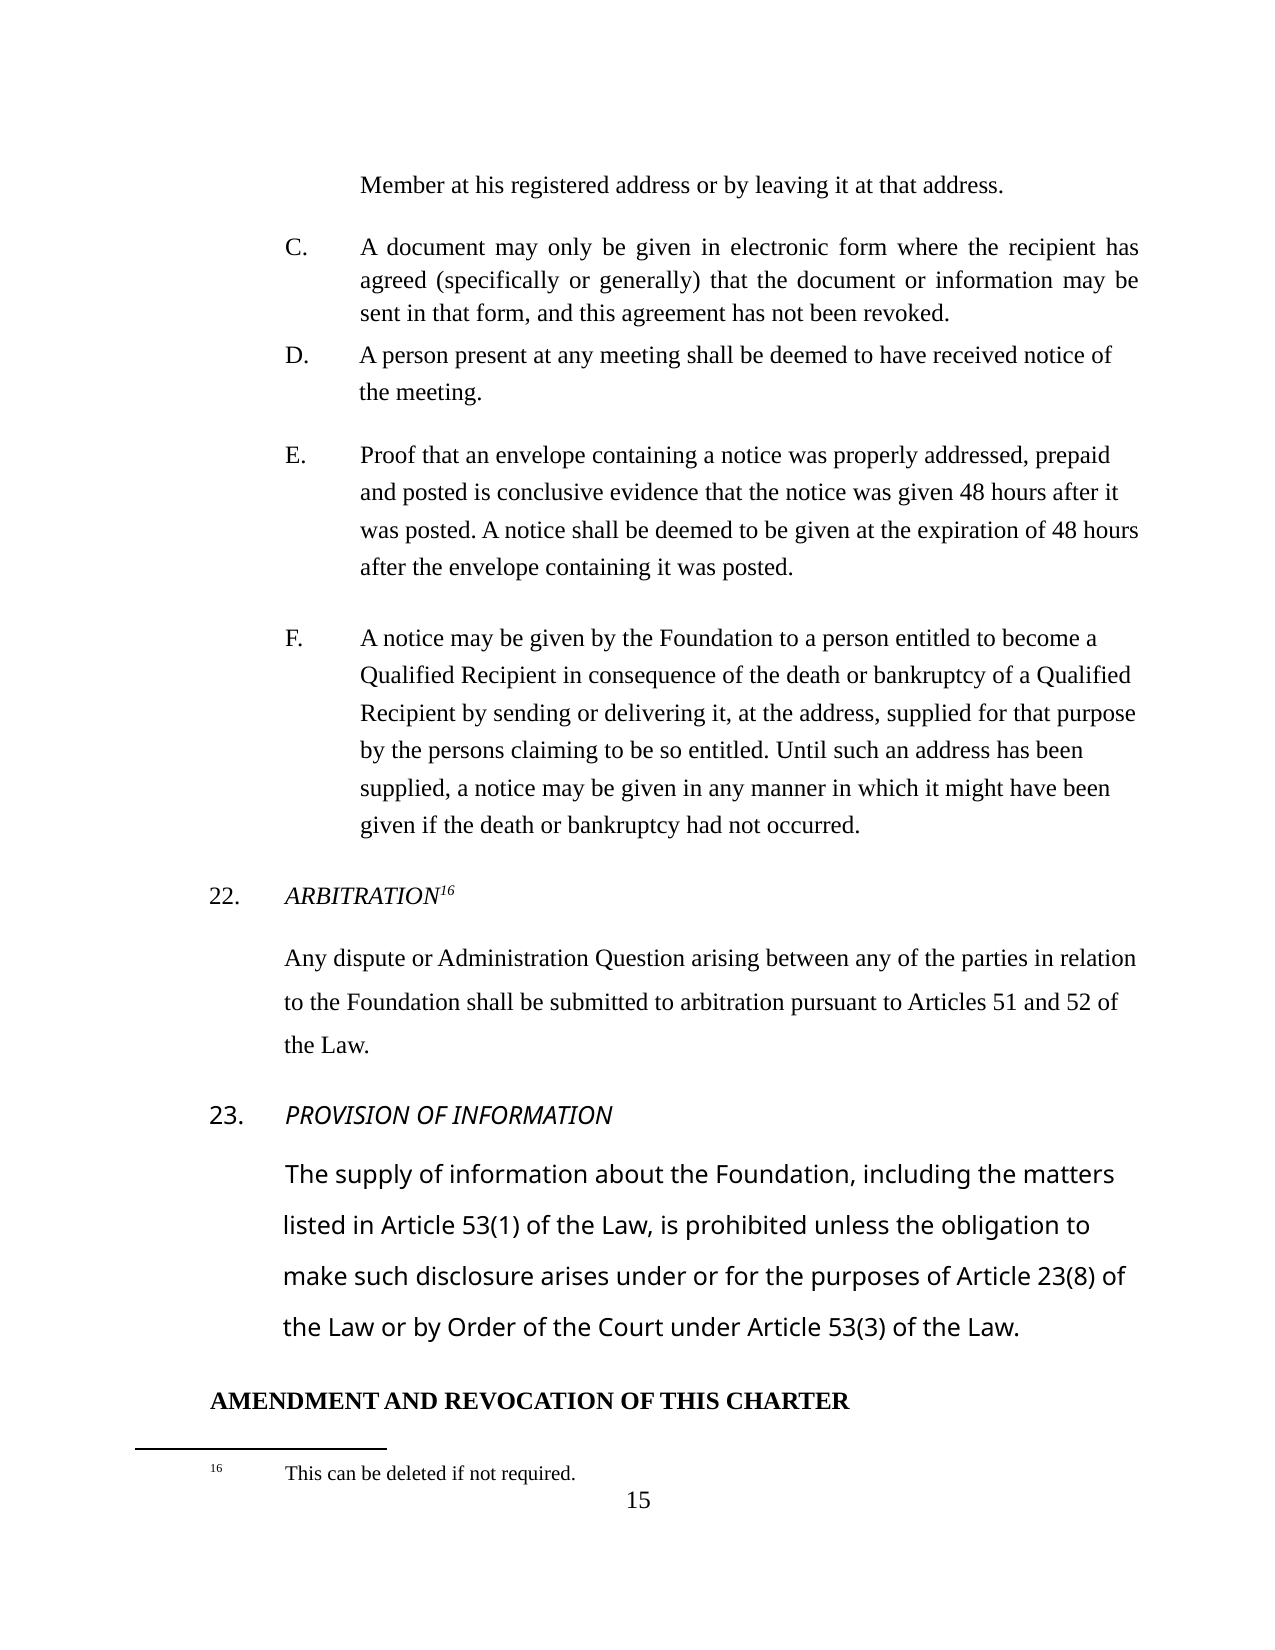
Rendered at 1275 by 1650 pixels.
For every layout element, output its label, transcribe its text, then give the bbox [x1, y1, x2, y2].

list A notice may be given by the Foundation to a person entitled to become a Qualified Recipient in consequence of the death or bankruptcy of a Qualified Recipient by sending or delivering it, at the address, supplied for that purpose by the persons claiming to be so entitled. Until such an address has been supplied, a notice may be given in any manner in which it might have been given if the death or bankruptcy had not occurred. [285, 614, 1140, 839]
list Proof that an envelope containing a notice was properly addressed, prepaid and posted is conclusive evidence that the notice was given 48 hours after it was posted. A notice shall be deemed to be given at the expiration of 48 hours after the envelope containing it was posted. [285, 431, 1140, 581]
text 22. ARBITRATION [209, 873, 1140, 910]
list A document may only be given in electronic form where the recipient has agreed (specifically or generally) that the document or information may be sent in that form, and this agreement has not been revoked. [285, 232, 1140, 327]
text 23. PROVISION OF INFORMATION [209, 1098, 1140, 1132]
text D. A person present at any meeting shall be deemed to have received notice of the meeting. [285, 331, 1140, 406]
text Any dispute or Administration Question arising between any of the parties in relation to the Foundation shall be submitted to arbitration pursuant to Articles 51 and 52 of the Law. [284, 943, 1140, 1058]
text AMENDMENT AND REVOCATION OF THIS CHARTER [135, 1386, 1140, 1415]
text The supply of information about the Foundation, including the matters listed in Article 53(1) of the Law, is prohibited unless the obligation to make such disclosure arises under or for the purposes of Article 23(8) of the Law or by Order of the Court under Article 53(3) of the Law. [283, 1157, 1140, 1344]
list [285, 161, 1140, 199]
